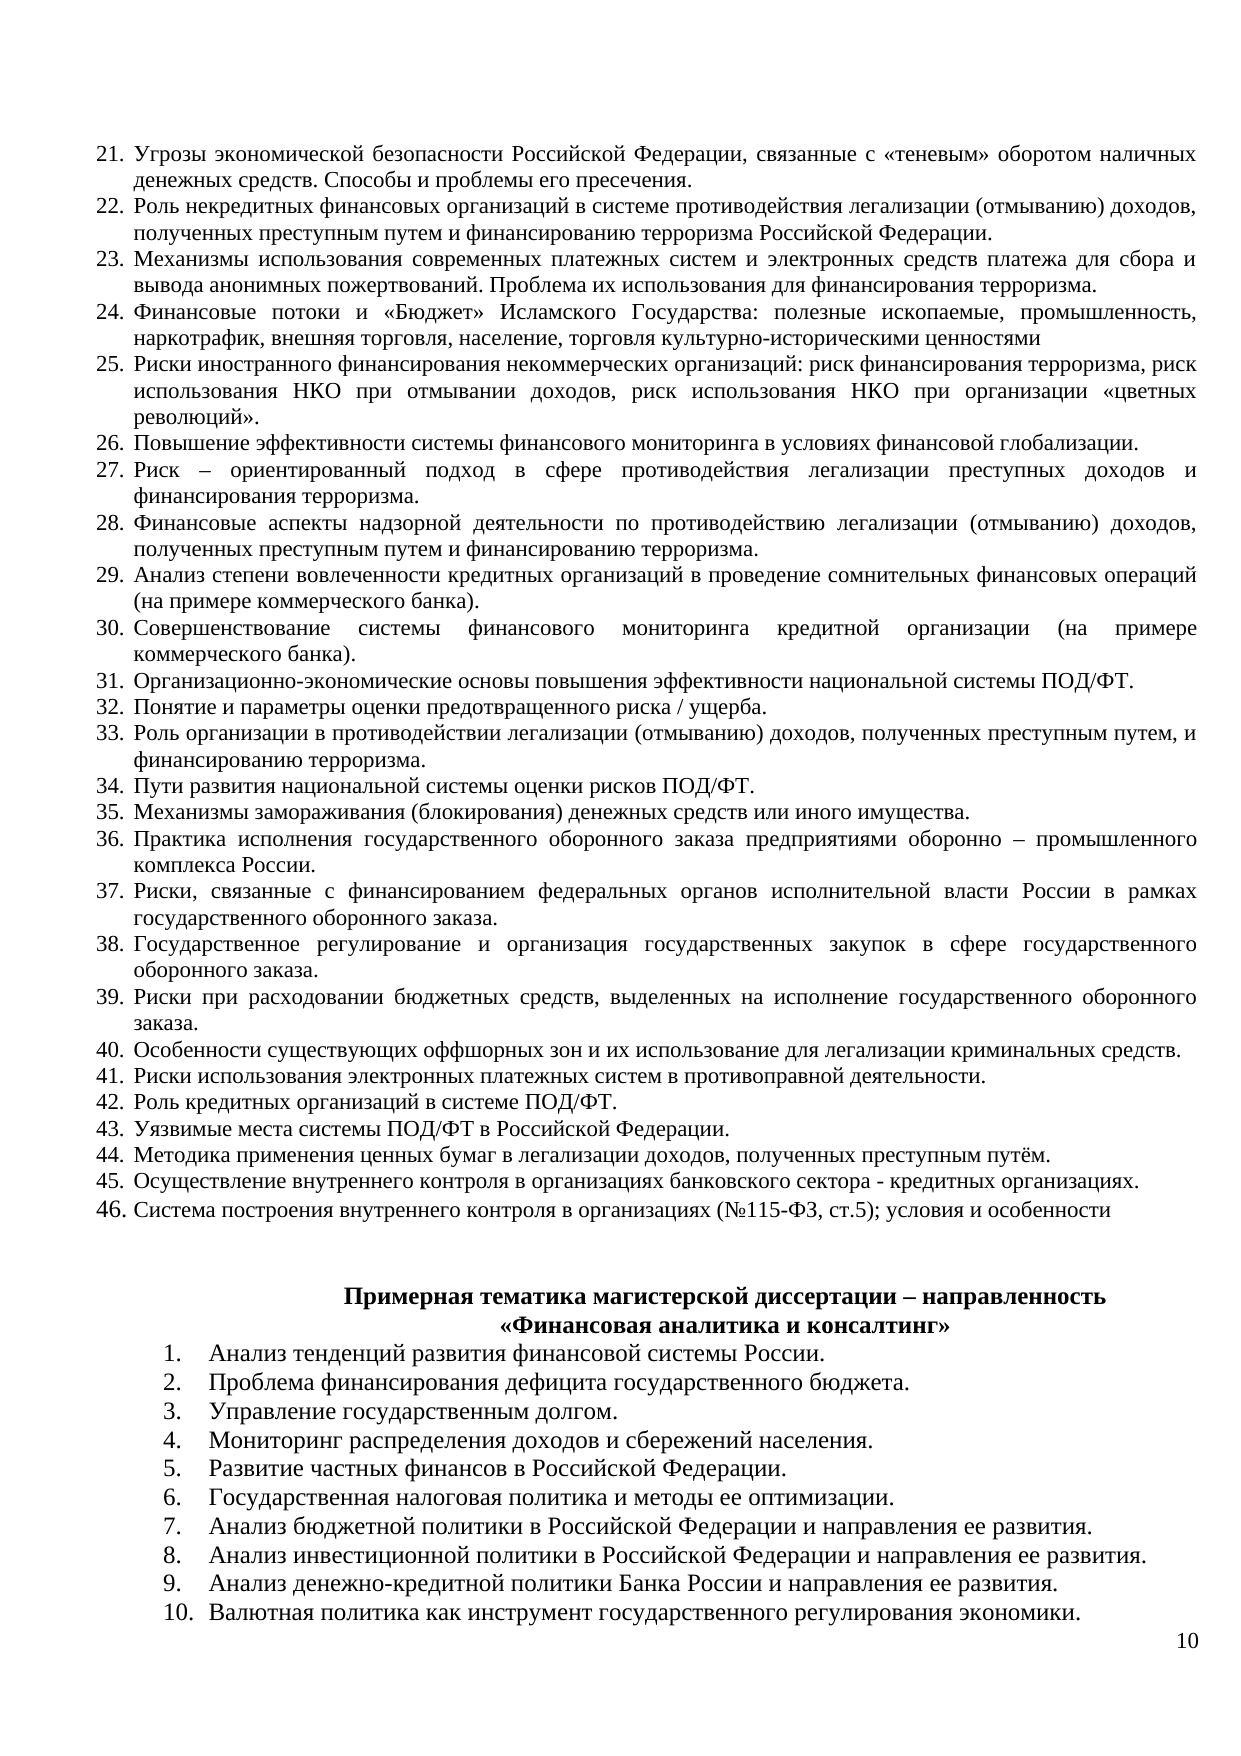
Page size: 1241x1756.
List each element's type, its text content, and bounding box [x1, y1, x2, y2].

list Осуществление внутреннего контроля в организациях банковского сектора - кредитных организациях. [96, 1167, 1198, 1194]
list Особенности существующих оффшорных зон и их использование для легализации криминальных средств. [96, 1036, 1198, 1062]
list Понятие и параметры оценки предотвращенного риска / ущерба. [96, 693, 1198, 719]
list Система построения внутреннего контроля в организациях (№115-ФЗ, ст.5); условия и особенности [96, 1194, 1198, 1222]
list Анализ тенденций развития финансовой системы России. [133, 1338, 1198, 1367]
list Риски использования электронных платежных систем в противоправной деятельности. [96, 1062, 1198, 1088]
list Анализ инвестиционной политики в Российской Федерации и направления ее развития. [133, 1540, 1198, 1568]
list Риски при расходовании бюджетных средств, выделенных на исполнение государственного оборонного заказа. [96, 983, 1198, 1036]
list Роль организации в противодействии легализации (отмыванию) доходов, полученных преступным путем, и финансированию терроризма. [96, 719, 1198, 772]
list Пути развития национальной системы оценки рисков ПОД/ФТ. [96, 772, 1198, 798]
list Риски, связанные с финансированием федеральных органов исполнительной власти России в рамках государственного оборонного заказа. [96, 877, 1198, 930]
list Риски иностранного финансирования некоммерческих организаций: риск финансирования терроризма, риск использования НКО при отмывании доходов, риск использования НКО при организации «цветных революций». [96, 350, 1198, 429]
list Развитие частных финансов в Российской Федерации. [133, 1453, 1198, 1482]
list Механизмы замораживания (блокирования) денежных средств или иного имущества. [96, 798, 1198, 825]
list Угрозы экономической безопасности Российской Федерации, связанные с «теневым» оборотом наличных денежных средств. Способы и проблемы его пресечения. [96, 139, 1198, 192]
list Анализ бюджетной политики в Российской Федерации и направления ее развития. [133, 1511, 1198, 1540]
list Совершенствование системы финансового мониторинга кредитной организации (на примере коммерческого банка). [96, 614, 1198, 667]
text Примерная тематика магистерской диссертации – направленность [251, 1281, 1198, 1310]
list Уязвимые места системы ПОД/ФТ в Российской Федерации. [96, 1115, 1198, 1141]
list Финансовые аспекты надзорной деятельности по противодействию легализации (отмыванию) доходов, полученных преступным путем и финансированию терроризма. [96, 508, 1198, 561]
list Финансовые потоки и «Бюджет» Исламского Государства: полезные ископаемые, промышленность, наркотрафик, внешняя торговля, население, торговля культурно-историческими ценностями [96, 298, 1198, 350]
list Мониторинг распределения доходов и сбережений населения. [133, 1425, 1198, 1453]
list Роль некредитных финансовых организаций в системе противодействия легализации (отмыванию) доходов, полученных преступным путем и финансированию терроризма Российской Федерации. [96, 192, 1198, 245]
list Повышение эффективности системы финансового мониторинга в условиях финансовой глобализации. [96, 429, 1198, 456]
list Практика исполнения государственного оборонного заказа предприятиями оборонно – промышленного комплекса России. [96, 825, 1198, 877]
list Организационно-экономические основы повышения эффективности национальной системы ПОД/ФТ. [96, 667, 1198, 693]
list Валютная политика как инструмент государственного регулирования экономики. [133, 1597, 1198, 1626]
list Анализ денежно-кредитной политики Банка России и направления ее развития. [133, 1568, 1198, 1597]
text «Финансовая аналитика и консалтинг» [251, 1310, 1198, 1338]
list Управление государственным долгом. [133, 1396, 1198, 1425]
list Проблема финансирования дефицита государственного бюджета. [133, 1367, 1198, 1396]
list Государственное регулирование и организация государственных закупок в сфере государственного оборонного заказа. [96, 930, 1198, 983]
list Анализ степени вовлеченности кредитных организаций в проведение сомнительных финансовых операций (на примере коммерческого банка). [96, 561, 1198, 614]
list Роль кредитных организаций в системе ПОД/ФТ. [96, 1088, 1198, 1115]
list Механизмы использования современных платежных систем и электронных средств платежа для сбора и вывода анонимных пожертвований. Проблема их использования для финансирования терроризма. [96, 245, 1198, 298]
list Методика применения ценных бумаг в легализации доходов, полученных преступным путём. [96, 1141, 1198, 1167]
list Риск – ориентированный подход в сфере противодействия легализации преступных доходов и финансирования терроризма. [96, 456, 1198, 508]
list Государственная налоговая политика и методы ее оптимизации. [133, 1482, 1198, 1511]
